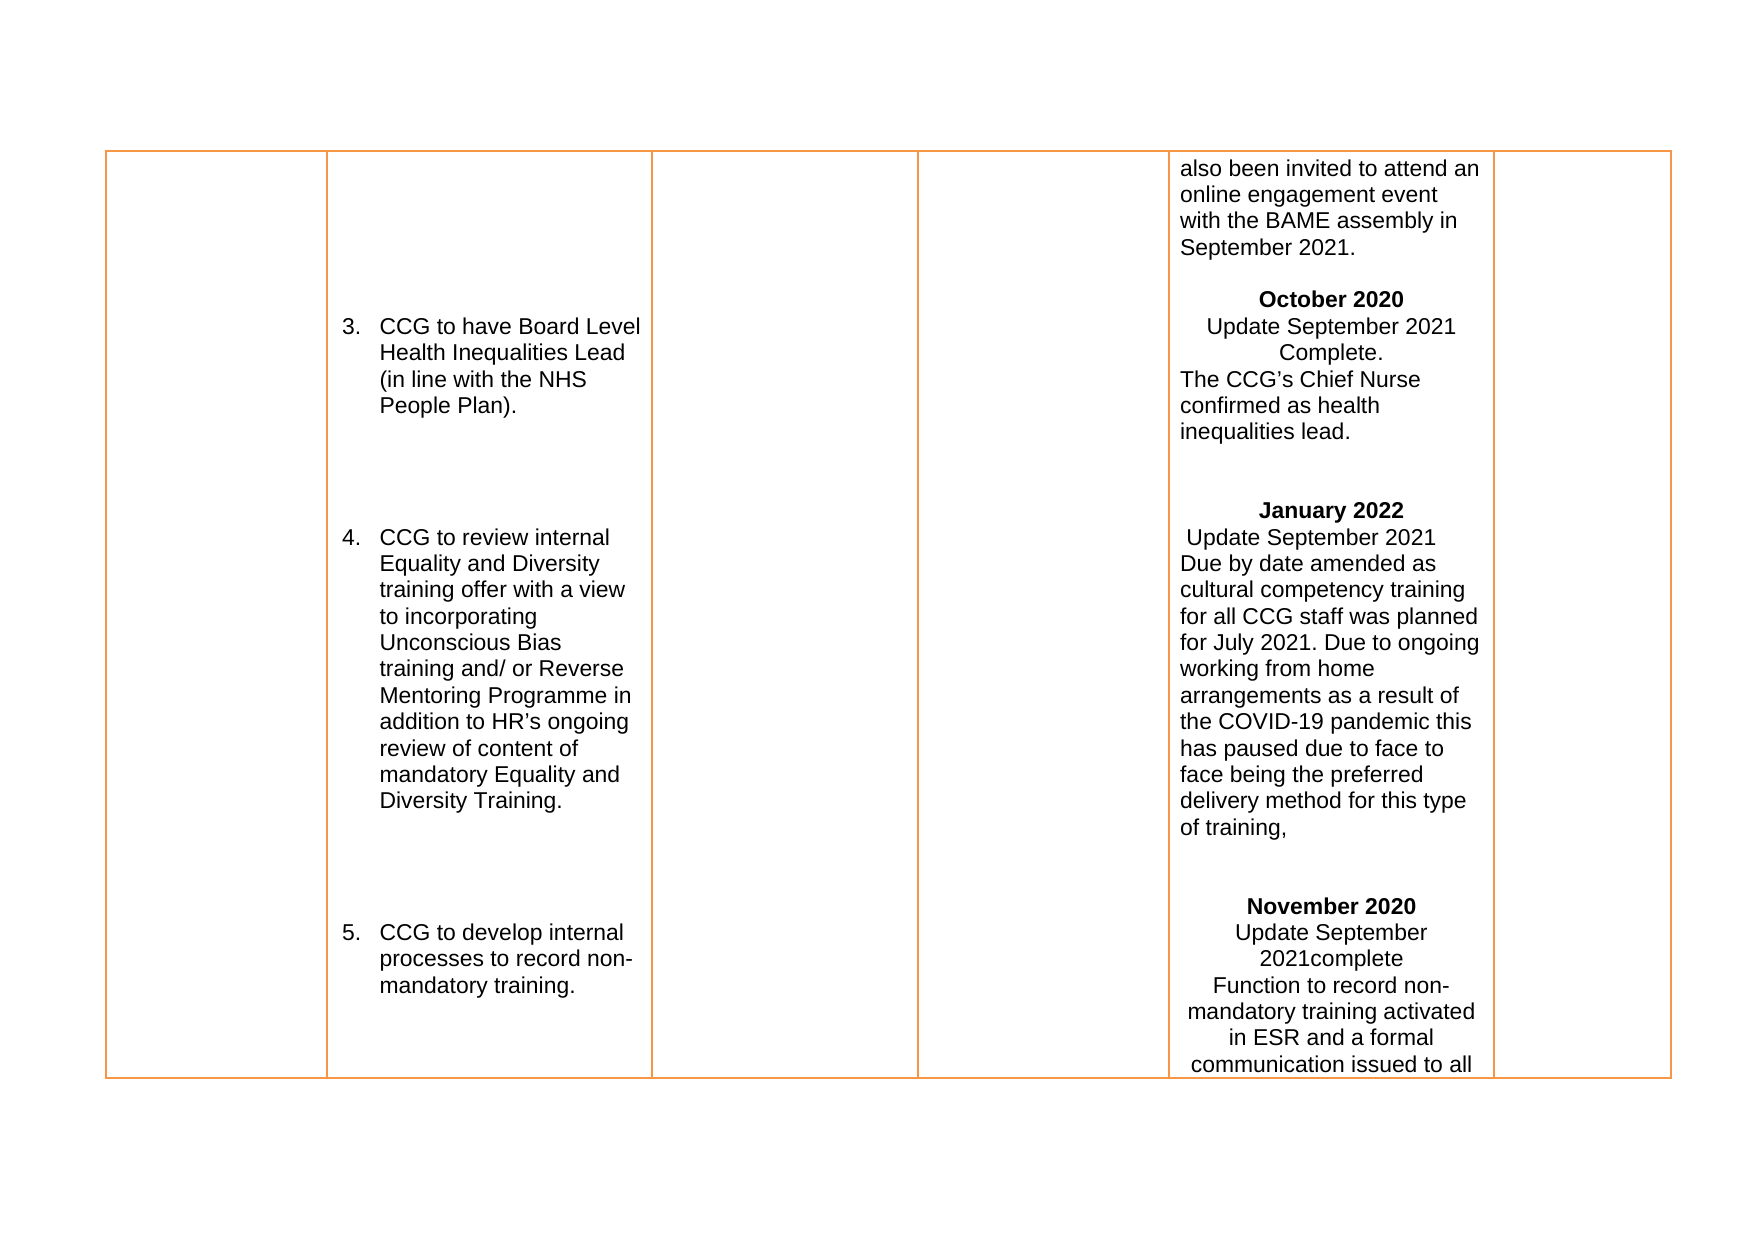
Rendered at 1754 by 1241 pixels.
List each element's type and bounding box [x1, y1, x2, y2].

table_cell [107, 152, 326, 1077]
table_cell [328, 152, 651, 1077]
table_cell [1170, 152, 1493, 1077]
table_cell [653, 152, 917, 1077]
table_cell [919, 152, 1168, 1077]
table_cell [1495, 152, 1670, 1077]
